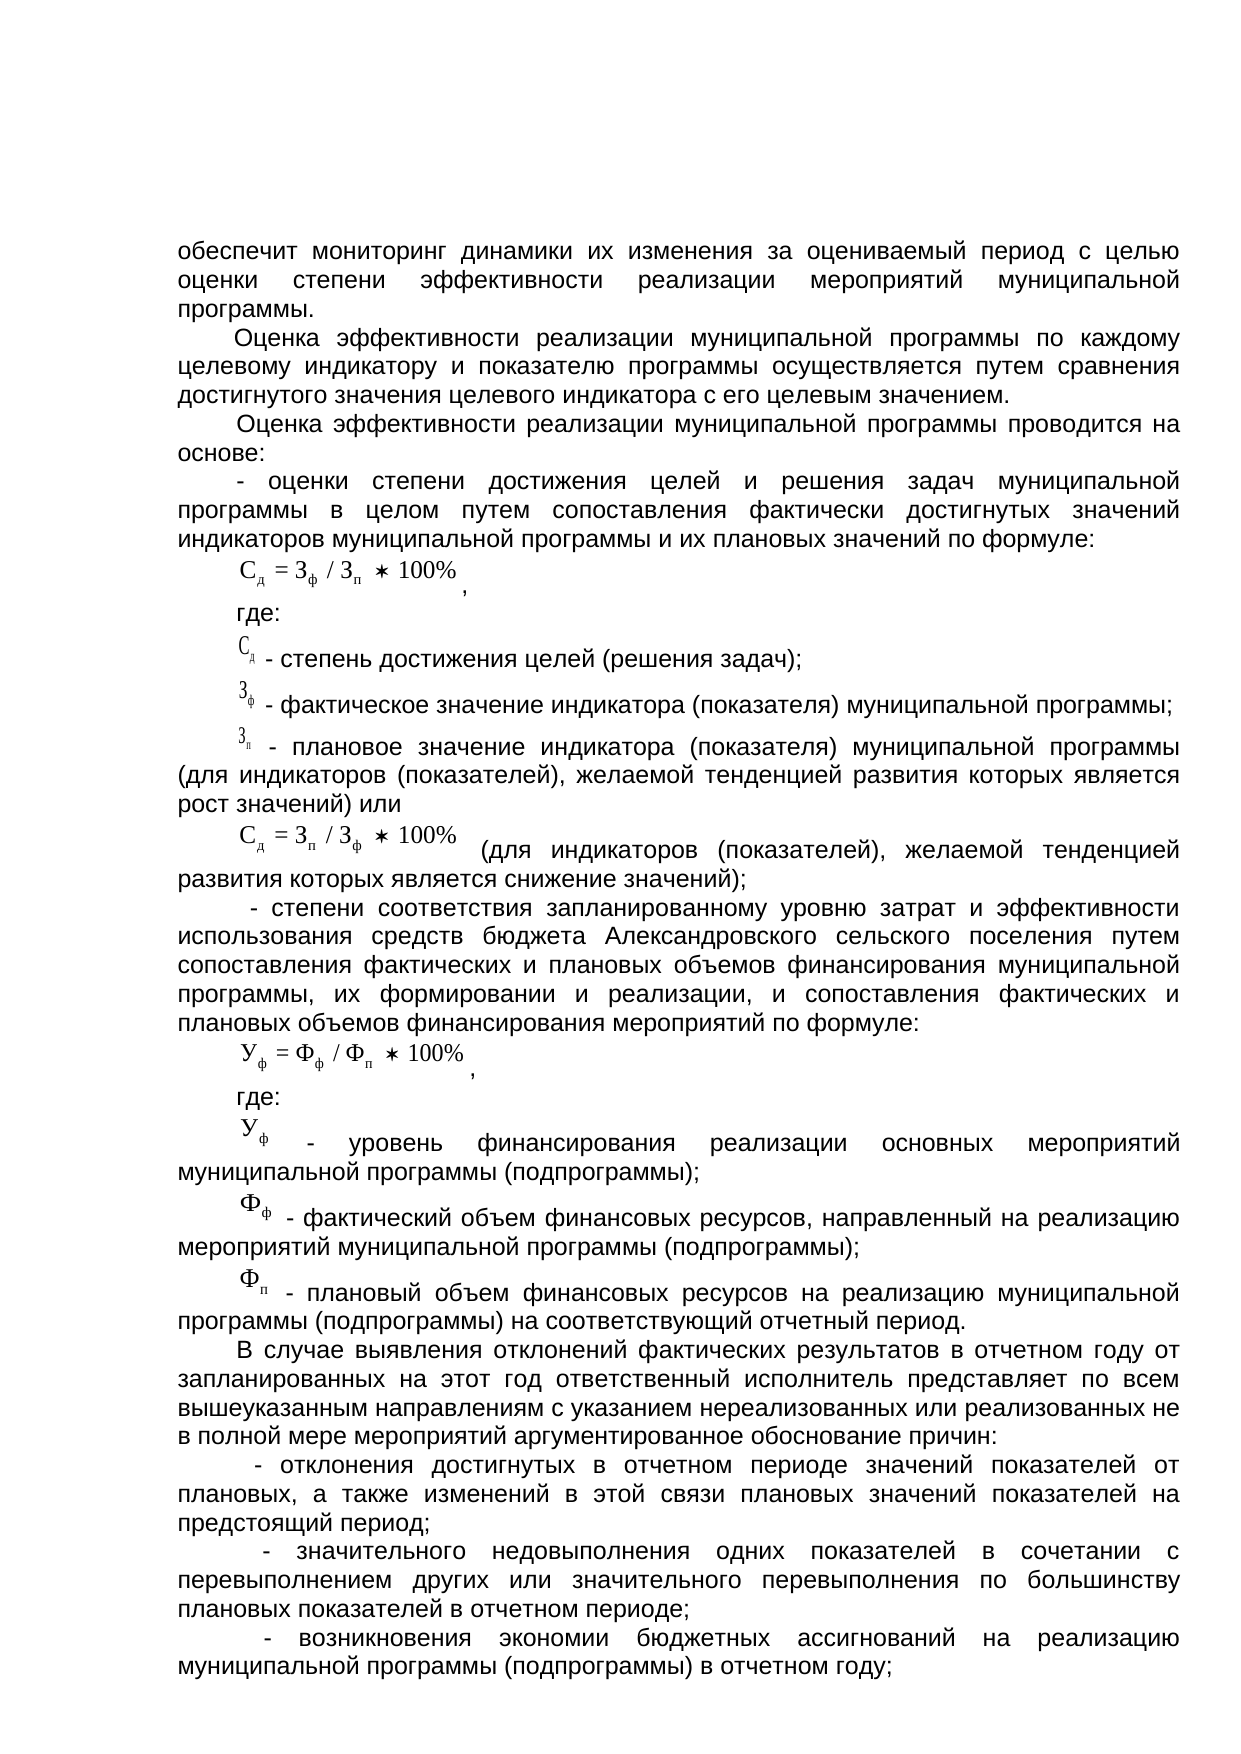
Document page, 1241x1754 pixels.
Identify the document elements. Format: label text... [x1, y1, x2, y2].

text - фактический объем финансовых ресурсов, направленный на реализацию мероприятий муниципальной программы (подпрограммы); [177, 1186, 1181, 1260]
text - степень достижения целей (решения задач); [177, 627, 1181, 673]
text - отклонения достигнутых в отчетном периоде значений показателей от плановых, а также изменений в этой связи плановых значений показателей на предстоящий период; [177, 1450, 1181, 1536]
text , [177, 552, 1181, 598]
text - уровень финансирования реализации основных мероприятий муниципальной программы (подпрограммы); [177, 1111, 1181, 1186]
text Оценка эффективности реализации муниципальной программы по каждому целевому индикатору и показателю программы осуществляется путем сравнения достигнутого значения целевого индикатора с его целевым значением. [177, 322, 1181, 409]
text - плановое значение индикатора (показателя) муниципальной программы (для индикаторов (показателей), желаемой тенденцией развития которых является рост значений) или [177, 719, 1181, 818]
text - оценки степени достижения целей и решения задач муниципальной программы в целом путем сопоставления фактически достигнутых значений индикаторов муниципальной программы и их плановых значений по формуле: [177, 466, 1181, 552]
text - значительного недовыполнения одних показателей в сочетании с перевыполнением других или значительного перевыполнения по большинству плановых показателей в отчетном периоде; [177, 1536, 1181, 1622]
text где: [177, 1082, 1181, 1111]
text - плановый объем финансовых ресурсов на реализацию муниципальной программы (подпрограммы) на соответствующий отчетный период. [177, 1260, 1181, 1335]
text где: [177, 598, 1181, 627]
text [177, 236, 1181, 322]
text (для индикаторов (показателей), желаемой тенденцией развития которых является снижение значений); [177, 818, 1181, 892]
text - степени соответствия запланированному уровню затрат и эффективности использования средств бюджета Александровского сельского поселения путем сопоставления фактических и плановых объемов финансирования муниципальной программы, их формировании и реализации, и сопоставления фактических и плановых объемов финансирования мероприятий по формуле: [177, 892, 1181, 1036]
text - фактическое значение индикатора (показателя) муниципальной программы; [177, 673, 1181, 719]
text , [177, 1036, 1181, 1082]
text Оценка эффективности реализации муниципальной программы проводится на основе: [177, 409, 1181, 466]
text - возникновения экономии бюджетных ассигнований на реализацию муниципальной программы (подпрограммы) в отчетном году; [177, 1622, 1181, 1680]
text В случае выявления отклонений фактических результатов в отчетном году от запланированных на этот год ответственный исполнитель представляет по всем вышеуказанным направлениям с указанием нереализованных или реализованных не в полной мере мероприятий аргументированное обоснование причин: [177, 1335, 1181, 1450]
